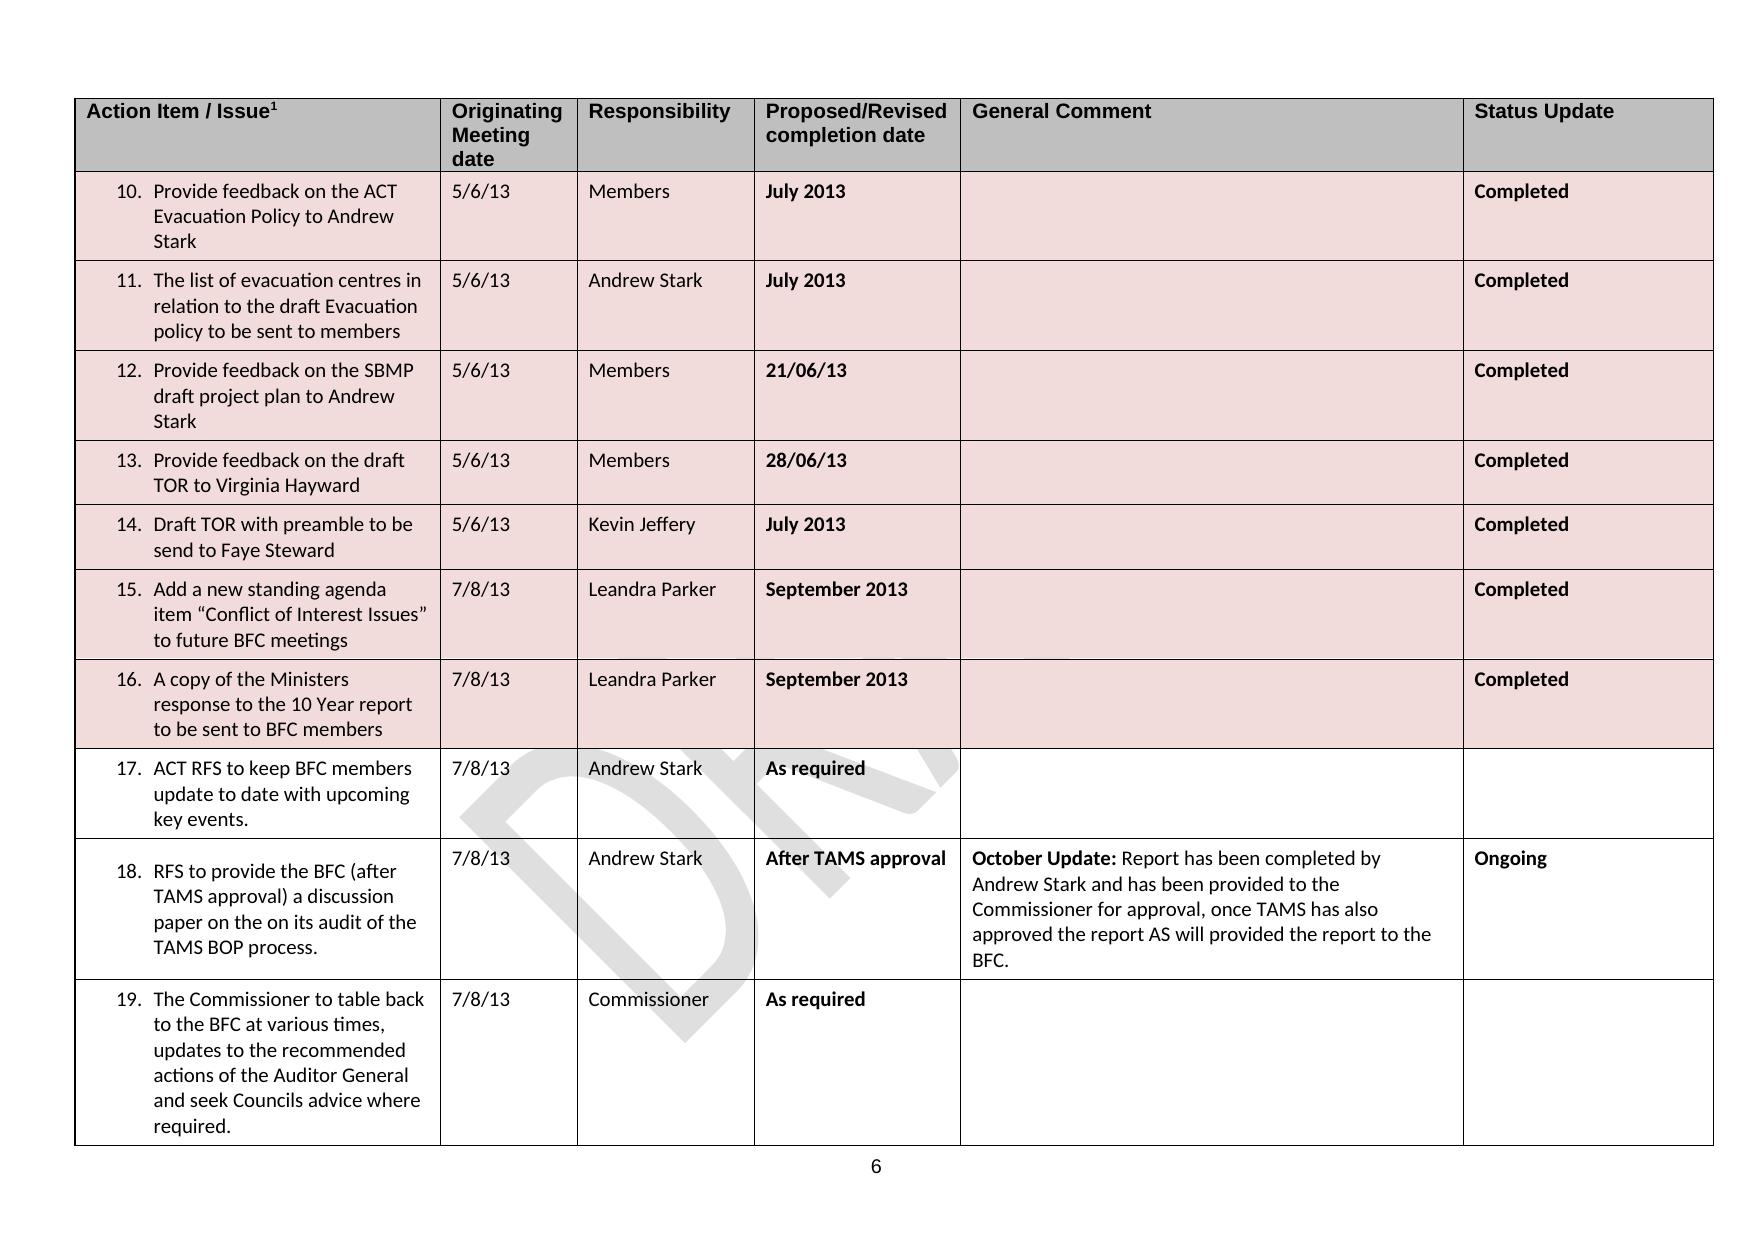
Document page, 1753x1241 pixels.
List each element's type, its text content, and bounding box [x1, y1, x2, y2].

table_cell [1464, 980, 1713, 1145]
table_cell The Commissioner to table back to the BFC at various times, updates to the recommended actions of the Auditor General and seek Councils advice where required. [76, 980, 440, 1145]
table_cell 7/8/13 [441, 980, 577, 1145]
table_cell September 2013 [755, 660, 960, 748]
table_cell ACT RFS to keep BFC members update to date with upcoming key events. [76, 749, 440, 838]
table_cell Provide feedback on the SBMP draft project plan to Andrew Stark [76, 351, 440, 440]
table_cell As required [755, 980, 960, 1145]
table_cell After TAMS approval [755, 839, 960, 979]
table_cell The list of evacuation centres in relation to the draft Evacuation policy to be sent to members [76, 261, 440, 350]
table_header Responsibility [578, 99, 754, 171]
table_cell 7/8/13 [441, 570, 577, 658]
table_cell Completed [1464, 505, 1713, 569]
table_cell [961, 172, 1463, 260]
table_cell 5/6/13 [441, 172, 577, 260]
table_cell Leandra Parker [578, 570, 754, 658]
table_cell [961, 749, 1463, 838]
table_cell RFS to provide the BFC (after TAMS approval) a discussion paper on the on its audit of the TAMS BOP process. [76, 839, 440, 979]
table_cell Provide feedback on the ACT Evacuation Policy to Andrew Stark [76, 172, 440, 260]
table_cell 7/8/13 [441, 749, 577, 838]
table_cell July 2013 [755, 261, 960, 350]
table_cell Ongoing [1464, 839, 1713, 979]
table_cell [961, 660, 1463, 748]
table_cell 28/06/13 [755, 441, 960, 504]
table_header Action Item / Issue1 [76, 99, 440, 171]
table_cell 5/6/13 [441, 351, 577, 440]
table_cell 5/6/13 [441, 505, 577, 569]
table_cell July 2013 [755, 505, 960, 569]
table_header Proposed/Revised completion date [755, 99, 960, 171]
table_cell Andrew Stark [578, 261, 754, 350]
table_cell [961, 351, 1463, 440]
table_cell Completed [1464, 660, 1713, 748]
table_cell [961, 505, 1463, 569]
table_cell 5/6/13 [441, 441, 577, 504]
table_cell Draft TOR with preamble to be send to Faye Steward [76, 505, 440, 569]
table_cell Andrew Stark [578, 749, 754, 838]
table_header Originating Meeting date [441, 99, 577, 171]
table_cell 7/8/13 [441, 839, 577, 979]
table_cell Commissioner [578, 980, 754, 1145]
table_cell [961, 980, 1463, 1145]
table_cell July 2013 [755, 172, 960, 260]
table_cell Leandra Parker [578, 660, 754, 748]
table_cell Completed [1464, 261, 1713, 350]
table_cell [1464, 749, 1713, 838]
table_cell 5/6/13 [441, 261, 577, 350]
table_cell [961, 261, 1463, 350]
table_cell Andrew Stark [578, 839, 754, 979]
table_cell Completed [1464, 441, 1713, 504]
table_cell October Update: Report has been completed by Andrew Stark and has been provided to the Commissioner for approval, once TAMS has also approved the report AS will provided the report to the BFC. [961, 839, 1463, 979]
table_cell Provide feedback on the draft TOR to Virginia Hayward [76, 441, 440, 504]
table_cell Members [578, 172, 754, 260]
table_cell As required [755, 749, 960, 838]
table_cell Add a new standing agenda item “Conflict of Interest Issues” to future BFC meetings [76, 570, 440, 658]
table_header General Comment [961, 99, 1463, 171]
table_cell Members [578, 441, 754, 504]
table_cell 21/06/13 [755, 351, 960, 440]
table_cell September 2013 [755, 570, 960, 658]
table_cell Completed [1464, 570, 1713, 658]
table_cell A copy of the Ministers response to the 10 Year report to be sent to BFC members [76, 660, 440, 748]
table_cell Members [578, 351, 754, 440]
table_cell Kevin Jeffery [578, 505, 754, 569]
table_cell [961, 441, 1463, 504]
table_header Status Update [1464, 99, 1713, 171]
table_cell Completed [1464, 172, 1713, 260]
table_cell [961, 570, 1463, 658]
table_cell 7/8/13 [441, 660, 577, 748]
table_cell Completed [1464, 351, 1713, 440]
